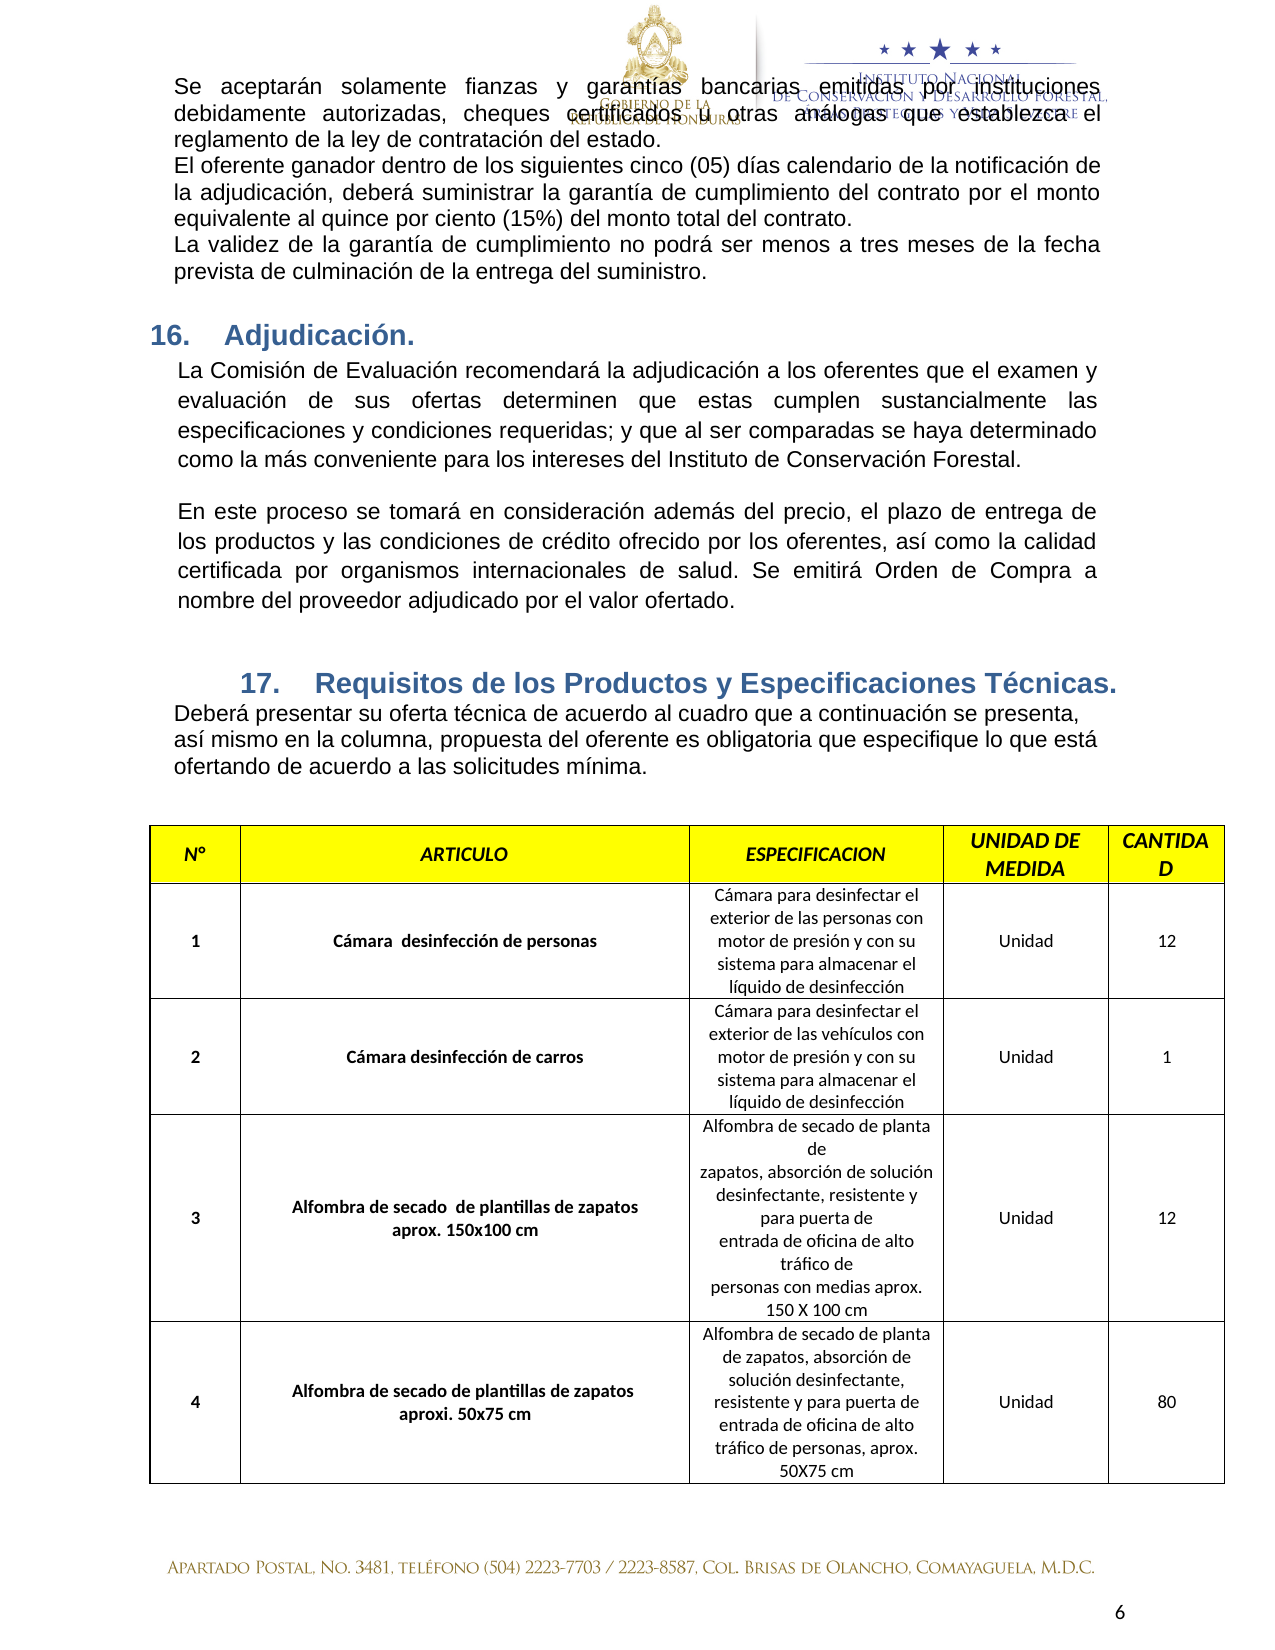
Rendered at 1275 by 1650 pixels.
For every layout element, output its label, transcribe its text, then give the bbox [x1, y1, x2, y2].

list Requisitos de los Productos y Especificaciones Técnicas. [240, 666, 1125, 700]
text La Comisión de Evaluación recomendará la adjudicación a los oferentes que el examen y evaluación de sus ofertas determinen que estas cumplen sustancialmente las especificaciones y condiciones requeridas; y que al ser comparadas se haya determinado como la más conveniente para los intereses del Instituto de Conservación Forestal. [177, 357, 1098, 473]
text Se aceptarán solamente fianzas y garantías bancarias emitidas por instituciones debidamente autorizadas, cheques certificados u otras análogas que establezca el reglamento de la ley de contratación del estado. [174, 73, 1101, 152]
text En este proceso se tomará en consideración además del precio, el plazo de entrega de los productos y las condiciones de crédito ofrecido por los oferentes, así como la calidad certificada por organismos internacionales de salud. Se emitirá Orden de Compra a nombre del proveedor adjudicado por el valor ofertado. [177, 498, 1098, 613]
table_cell Unidad [944, 1115, 1108, 1321]
table_cell 1 [151, 884, 240, 998]
text La validez de la garantía de cumplimiento no podrá ser menos a tres meses de la fecha prevista de culminación de la entrega del suministro. [174, 231, 1101, 284]
table_cell Cámara desinfección de carros [241, 999, 689, 1114]
table_header N° [151, 826, 240, 882]
table_header CANTIDAD [1109, 826, 1224, 882]
table_cell Cámara para desinfectar el exterior de las personas con motor de presión y con su sistema para almacenar el líquido de desinfección [690, 884, 943, 998]
table_cell Alfombra de secado de planta de zapatos, absorción de solución desinfectante, resistente y para puerta de entrada de oficina de alto tráfico de personas con medias aprox. 150 X 100 cm [690, 1115, 943, 1321]
table_cell Alfombra de secado de planta de zapatos, absorción de solución desinfectante, resistente y para puerta de entrada de oficina de alto tráfico de personas, aprox. 50X75 cm [690, 1322, 943, 1482]
table_header UNIDAD DE MEDIDA [944, 826, 1108, 882]
text El oferente ganador dentro de los siguientes cinco (05) días calendario de la notificación de la adjudicación, deberá suministrar la garantía de cumplimiento del contrato por el monto equivalente al quince por ciento (15%) del monto total del contrato. [174, 152, 1101, 231]
picture [0, 0, 1274, 1633]
table_cell Cámara desinfección de personas [241, 884, 689, 998]
table_cell 12 [1109, 1115, 1224, 1321]
list Adjudicación. [150, 317, 1125, 351]
table_cell Alfombra de secado de plantillas de zapatos aproxi. 50x75 cm [241, 1322, 689, 1482]
table_cell Cámara para desinfectar el exterior de las vehículos con motor de presión y con su sistema para almacenar el líquido de desinfección [690, 999, 943, 1114]
table_cell 1 [1109, 999, 1224, 1114]
table_cell 12 [1109, 884, 1224, 998]
table_header ESPECIFICACION [690, 826, 943, 882]
table_cell Unidad [944, 999, 1108, 1114]
table_cell Unidad [944, 884, 1108, 998]
table_cell 2 [151, 999, 240, 1114]
table_cell Unidad [944, 1322, 1108, 1482]
table_header ARTICULO [241, 826, 689, 882]
text Deberá presentar su oferta técnica de acuerdo al cuadro que a continuación se presenta, así mismo en la columna, propuesta del oferente es obligatoria que especifique lo que está ofertando de acuerdo a las solicitudes mínima. [174, 700, 1101, 779]
table_cell 3 [151, 1115, 240, 1321]
table_cell 4 [151, 1322, 240, 1482]
table_cell Alfombra de secado de plantillas de zapatos aprox. 150x100 cm [241, 1115, 689, 1321]
table_cell 80 [1109, 1322, 1224, 1482]
